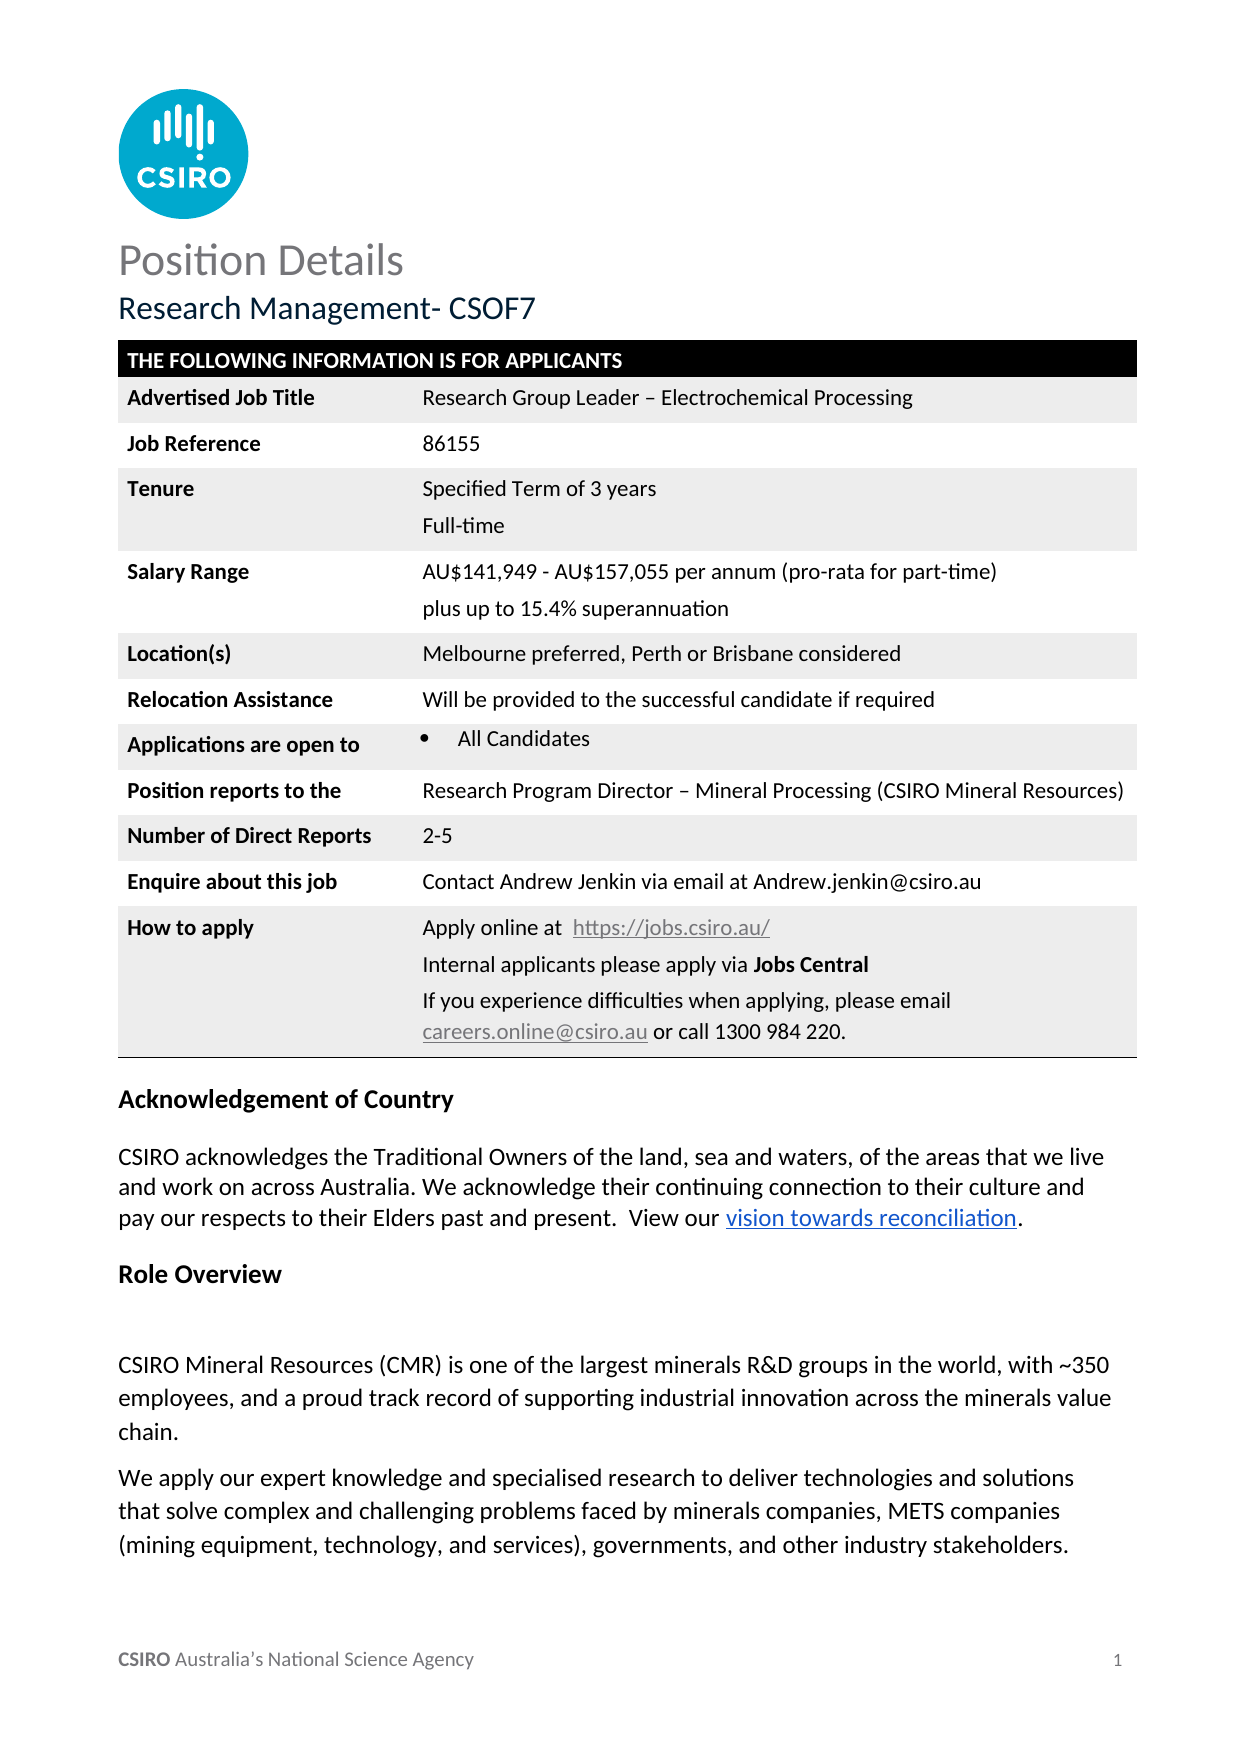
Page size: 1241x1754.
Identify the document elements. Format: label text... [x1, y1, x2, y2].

text CSIRO Mineral Resources (CMR) is one of the largest minerals R&D groups in the world, with ~350 employees, and a proud track record of supporting industrial innovation across the minerals value chain. [118, 1349, 1122, 1446]
text Acknowledgement of Country [118, 1083, 1122, 1116]
table_cell Advertised Job Title [118, 377, 413, 423]
table_cell Salary Range [118, 551, 413, 633]
table_cell Relocation Assistance [118, 679, 413, 724]
table_cell Tenure [118, 468, 413, 551]
table_cell AU$141,949 - AU$157,055 per annum (pro-rata for part-time) plus up to 15.4% superannuation [413, 551, 1137, 633]
table_cell Will be provided to the successful candidate if required [413, 679, 1137, 724]
table_header The following information is for applicants [118, 340, 1137, 377]
table_cell Position reports to the [118, 770, 413, 815]
text CSIRO acknowledges the Traditional Owners of the land, sea and waters, of the areas that we live and work on across Australia. We acknowledge their continuing connection to their culture and pay our respects to their Elders past and present. View our vision towards reconciliation. [118, 1141, 1122, 1232]
table_cell Job Reference [118, 423, 413, 468]
table_cell All Candidates [413, 724, 1137, 770]
table_cell 2-5 [413, 815, 1137, 861]
table_cell Applications are open to [118, 724, 413, 770]
table_cell How to apply [118, 906, 413, 1057]
subtitle Role Overview [118, 1257, 1122, 1290]
table_cell Research Group Leader – Electrochemical Processing [413, 377, 1137, 423]
table_cell Research Program Director – Mineral Processing (CSIRO Mineral Resources) [413, 770, 1137, 815]
text We apply our expert knowledge and specialised research to deliver technologies and solutions that solve complex and challenging problems faced by minerals companies, METS companies (mining equipment, technology, and services), governments, and other industry stakeholders. [118, 1462, 1122, 1559]
table_cell Number of Direct Reports [118, 815, 413, 861]
table_cell Enquire about this job [118, 861, 413, 906]
table_cell Contact Andrew Jenkin via email at Andrew.jenkin@csiro.au [413, 861, 1137, 906]
table_cell Specified Term of 3 years Full-time [413, 468, 1137, 551]
table_cell Location(s) [118, 633, 413, 679]
table_cell Melbourne preferred, Perth or Brisbane considered [413, 633, 1137, 679]
table_cell Apply online at https://jobs.csiro.au/ Internal applicants please apply via Jobs Central If you experience difficulties when applying, please email careers.online@csiro.au or call 1300 984 220. [413, 906, 1137, 1057]
table_cell 86155 [413, 423, 1137, 468]
